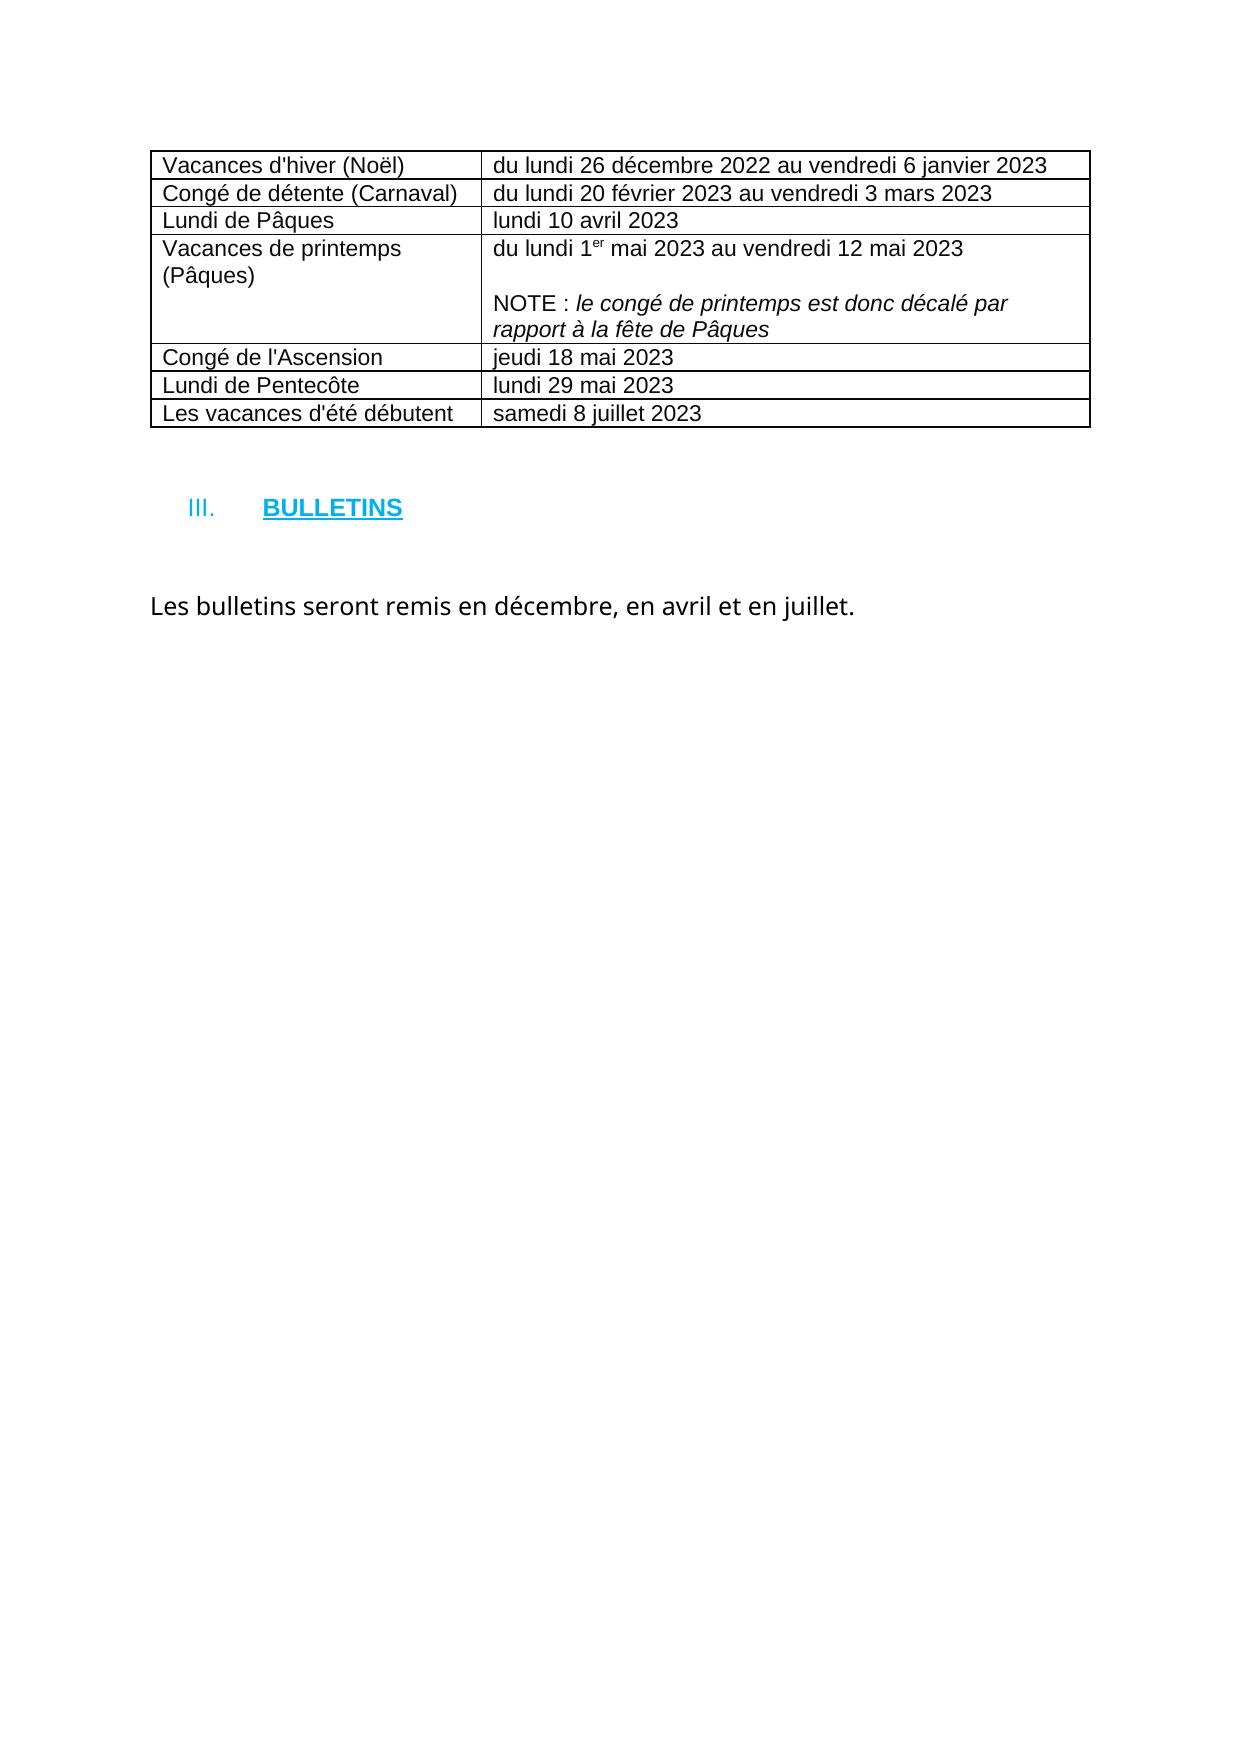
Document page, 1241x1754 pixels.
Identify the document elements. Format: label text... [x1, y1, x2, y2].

table_cell Lundi de Pâques [152, 207, 481, 234]
table_cell Les vacances d'été débutent [152, 400, 481, 426]
table_cell jeudi 18 mai 2023 [482, 344, 1089, 370]
table_cell lundi 10 avril 2023 [482, 207, 1089, 234]
table_cell du lundi 1er mai 2023 au vendredi 12 mai 2023 NOTE : le congé de printemps est donc décalé par rapport à la fête de Pâques [482, 235, 1089, 342]
table_cell du lundi 20 février 2023 au vendredi 3 mars 2023 [482, 180, 1089, 206]
table_cell Vacances d'hiver (Noël) [152, 152, 481, 178]
table_cell Congé de l'Ascension [152, 344, 481, 370]
text Les bulletins seront remis en décembre, en avril et en juillet. [150, 589, 1090, 623]
table_cell Lundi de Pentecôte [152, 372, 481, 398]
table_cell du lundi 26 décembre 2022 au vendredi 6 janvier 2023 [482, 152, 1089, 178]
table_cell samedi 8 juillet 2023 [482, 400, 1089, 426]
table_cell Vacances de printemps (Pâques) [152, 235, 481, 342]
list BULLETINS [187, 493, 1090, 522]
table_cell Congé de détente (Carnaval) [152, 180, 481, 206]
table_cell lundi 29 mai 2023 [482, 372, 1089, 398]
